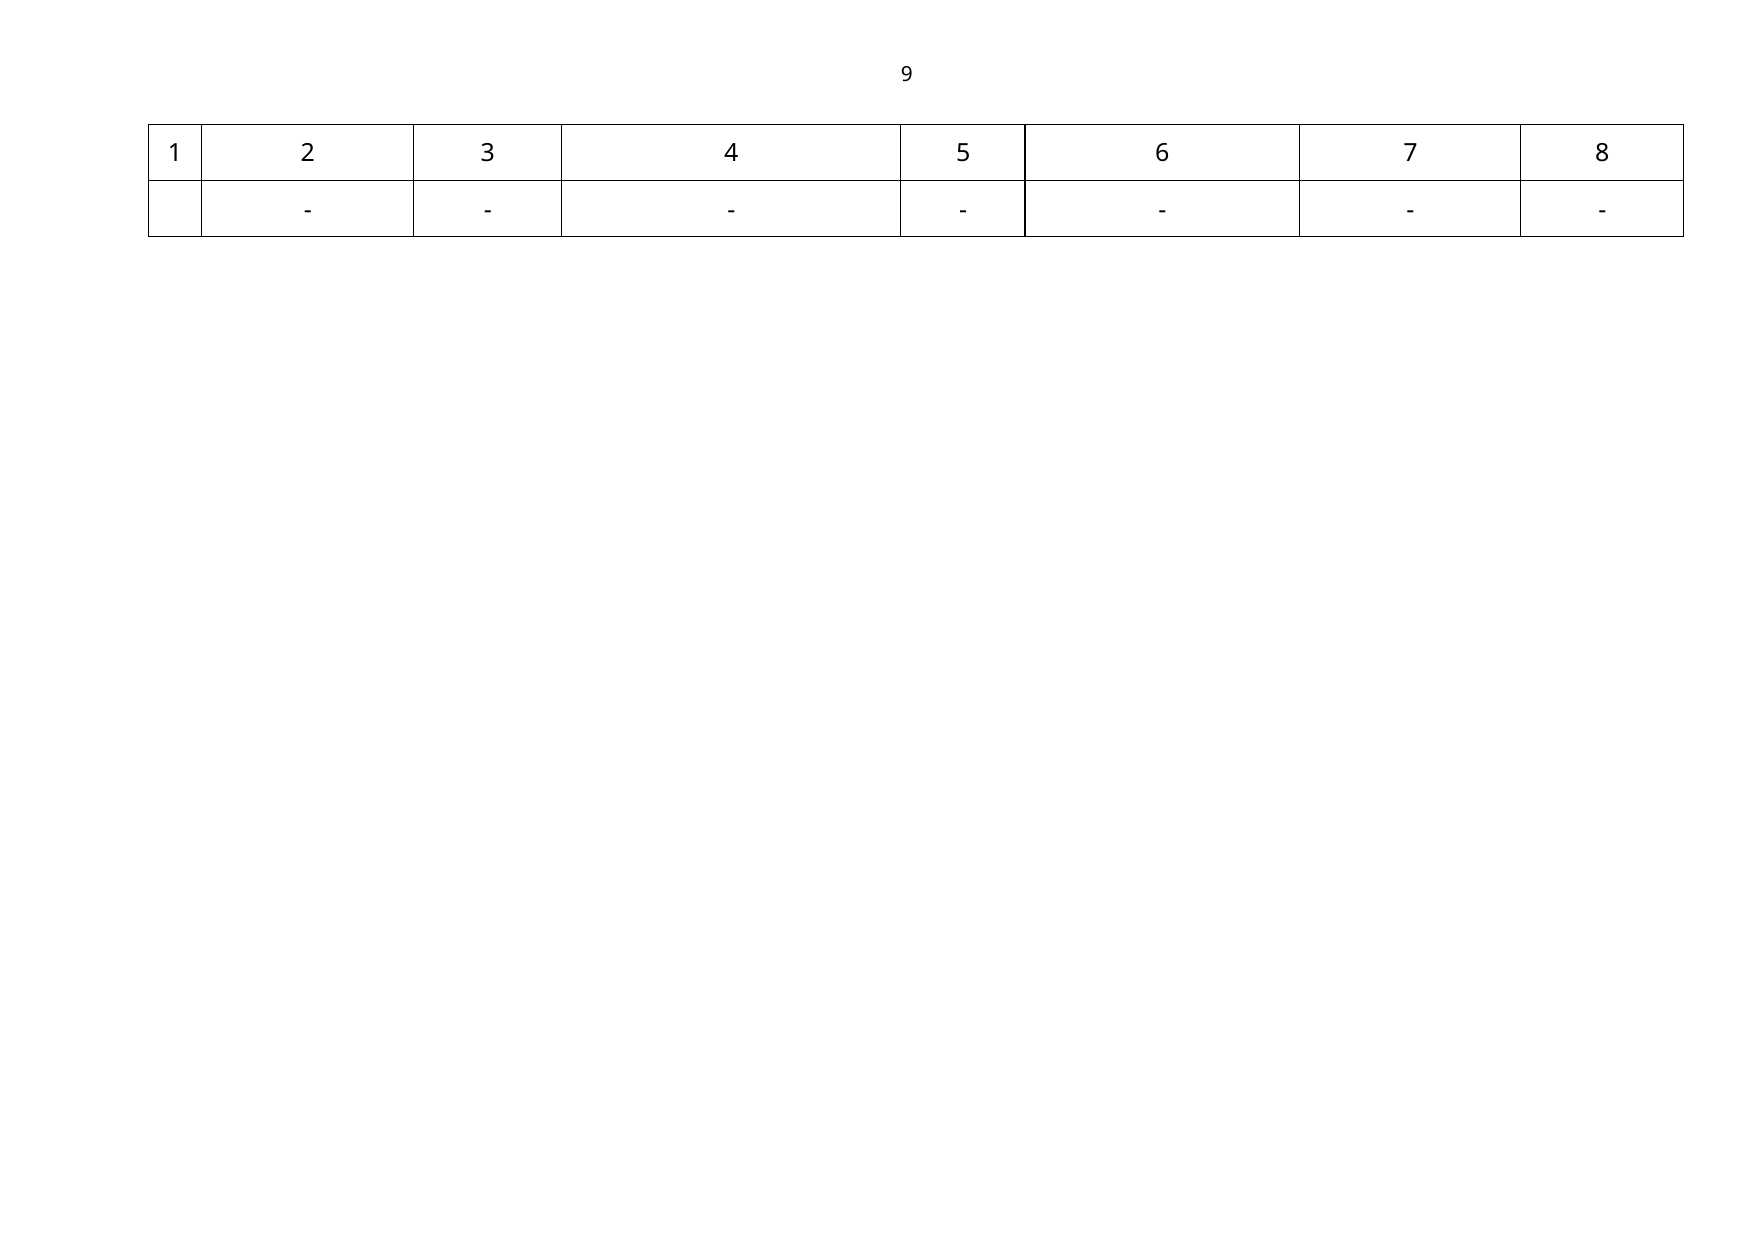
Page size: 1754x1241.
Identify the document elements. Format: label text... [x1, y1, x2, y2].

table_cell - [414, 181, 561, 236]
table_cell - [901, 181, 1024, 236]
table_cell 4 [562, 125, 900, 180]
table_cell 5 [901, 125, 1024, 180]
table_cell - [1521, 181, 1683, 236]
table_cell - [1026, 181, 1299, 236]
table_cell [149, 181, 201, 236]
table_cell 1 [149, 125, 201, 180]
table_cell - [202, 181, 413, 236]
table_cell 7 [1300, 125, 1520, 180]
table_cell 2 [202, 125, 413, 180]
table_cell - [1300, 181, 1520, 236]
table_cell - [562, 181, 900, 236]
table_cell 6 [1026, 125, 1299, 180]
table_cell 8 [1521, 125, 1683, 180]
table_cell 3 [414, 125, 561, 180]
